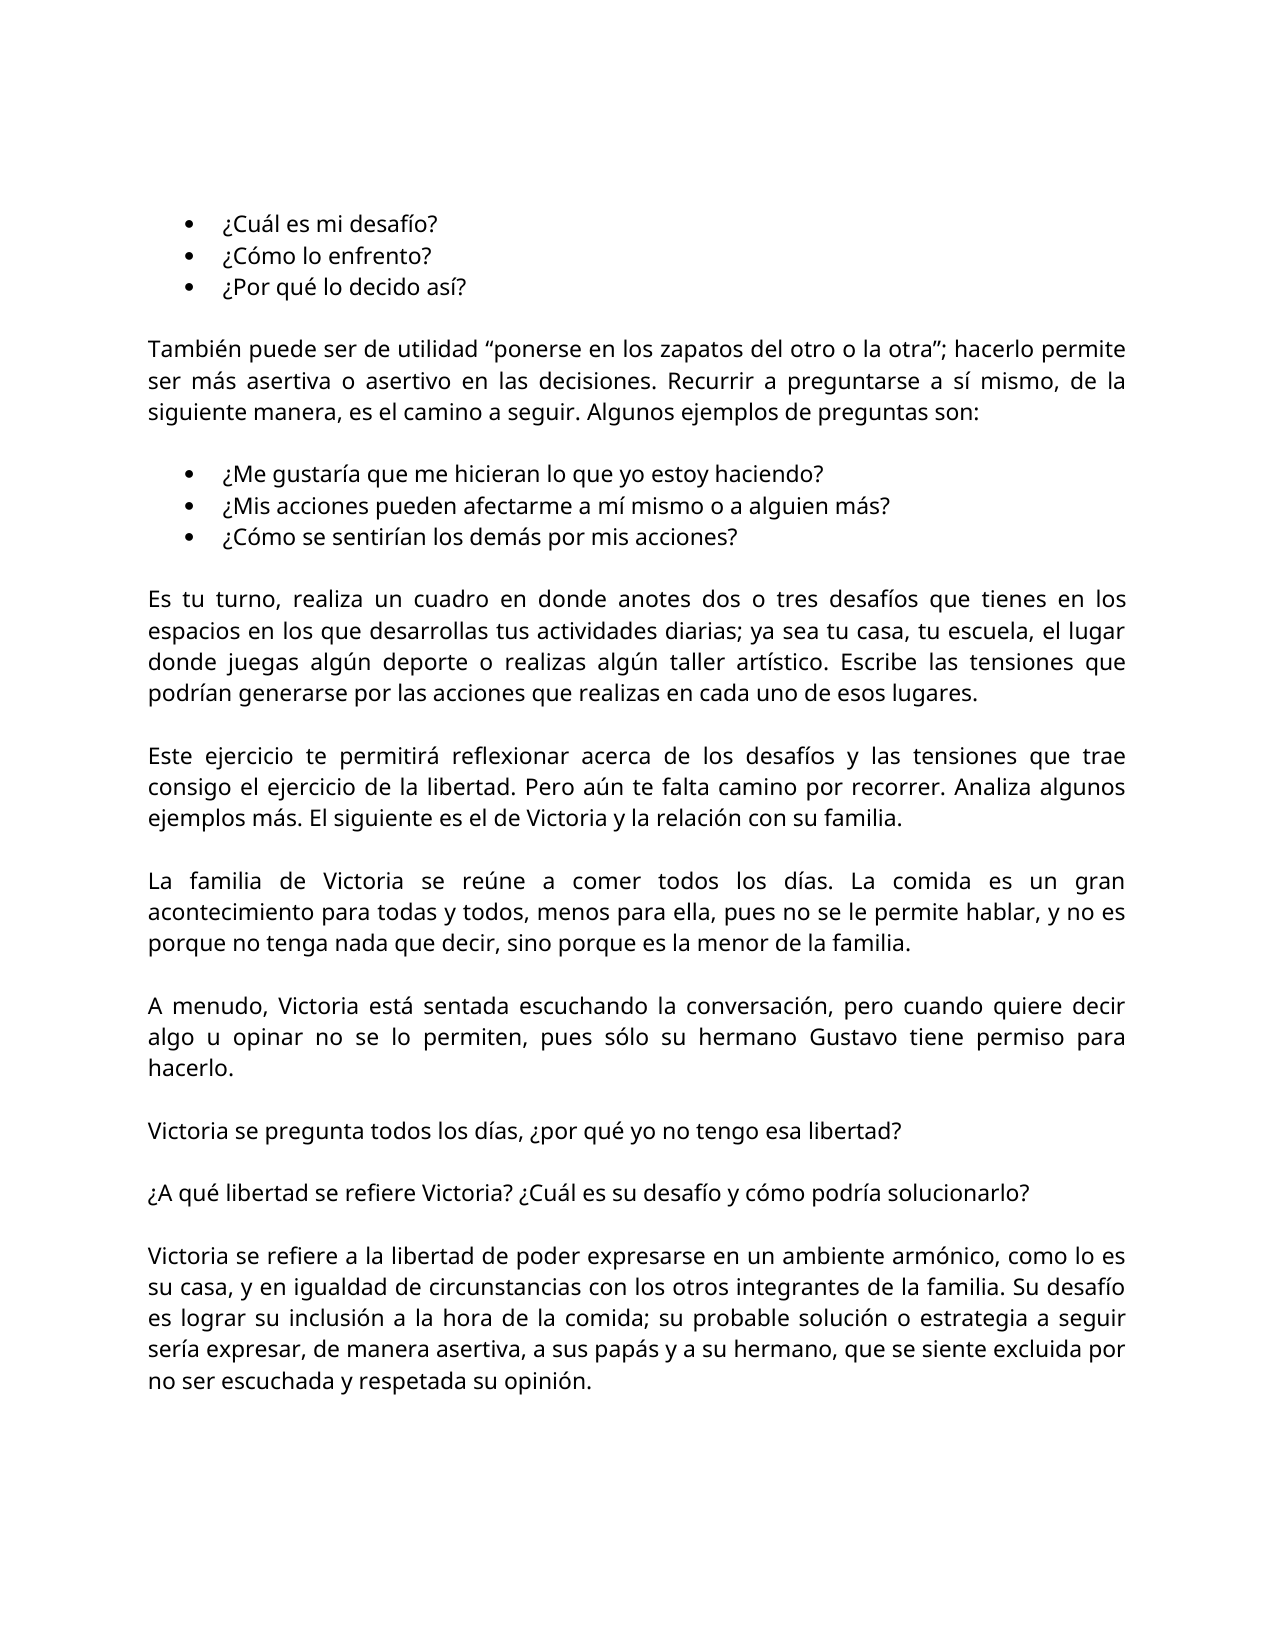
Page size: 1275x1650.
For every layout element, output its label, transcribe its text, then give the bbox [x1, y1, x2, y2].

text La familia de Victoria se reúne a comer todos los días. La comida es un gran acontecimiento para todas y todos, menos para ella, pues no se le permite hablar, y no es porque no tenga nada que decir, sino porque es la menor de la familia. [148, 865, 1127, 958]
text Victoria se pregunta todos los días, ¿por qué yo no tengo esa libertad? [148, 1115, 1127, 1146]
text Este ejercicio te permitirá reflexionar acerca de los desafíos y las tensiones que trae consigo el ejercicio de la libertad. Pero aún te falta camino por recorrer. Analiza algunos ejemplos más. El siguiente es el de Victoria y la relación con su familia. [148, 740, 1127, 833]
text ¿A qué libertad se refiere Victoria? ¿Cuál es su desafío y cómo podría solucionarlo? [148, 1177, 1127, 1208]
text A menudo, Victoria está sentada escuchando la conversación, pero cuando quiere decir algo u opinar no se lo permiten, pues sólo su hermano Gustavo tiene permiso para hacerlo. [148, 990, 1127, 1083]
text También puede ser de utilidad “ponerse en los zapatos del otro o la otra”; hacerlo permite ser más asertiva o asertivo en las decisiones. Recurrir a preguntarse a sí mismo, de la siguiente manera, es el camino a seguir. Algunos ejemplos de preguntas son: [148, 333, 1127, 427]
text Es tu turno, realiza un cuadro en donde anotes dos o tres desafíos que tienes en los espacios en los que desarrollas tus actividades diarias; ya sea tu casa, tu escuela, el lugar donde juegas algún deporte o realizas algún taller artístico. Escribe las tensiones que podrían generarse por las acciones que realizas en cada uno de esos lugares. [148, 583, 1127, 708]
text Victoria se refiere a la libertad de poder expresarse en un ambiente armónico, como lo es su casa, y en igualdad de circunstancias con los otros integrantes de la familia. Su desafío es lograr su inclusión a la hora de la comida; su probable solución o estrategia a seguir sería expresar, de manera asertiva, a sus papás y a su hermano, que se siente excluida por no ser escuchada y respetada su opinión. [148, 1240, 1127, 1396]
list ¿Cuál es mi desafío? [185, 208, 1127, 240]
list ¿Por qué lo decido así? [185, 271, 1127, 302]
list ¿Mis acciones pueden afectarme a mí mismo o a alguien más? [185, 490, 1127, 521]
list ¿Me gustaría que me hicieran lo que yo estoy haciendo? [185, 458, 1127, 490]
list ¿Cómo se sentirían los demás por mis acciones? [185, 521, 1127, 552]
list ¿Cómo lo enfrento? [185, 240, 1127, 271]
